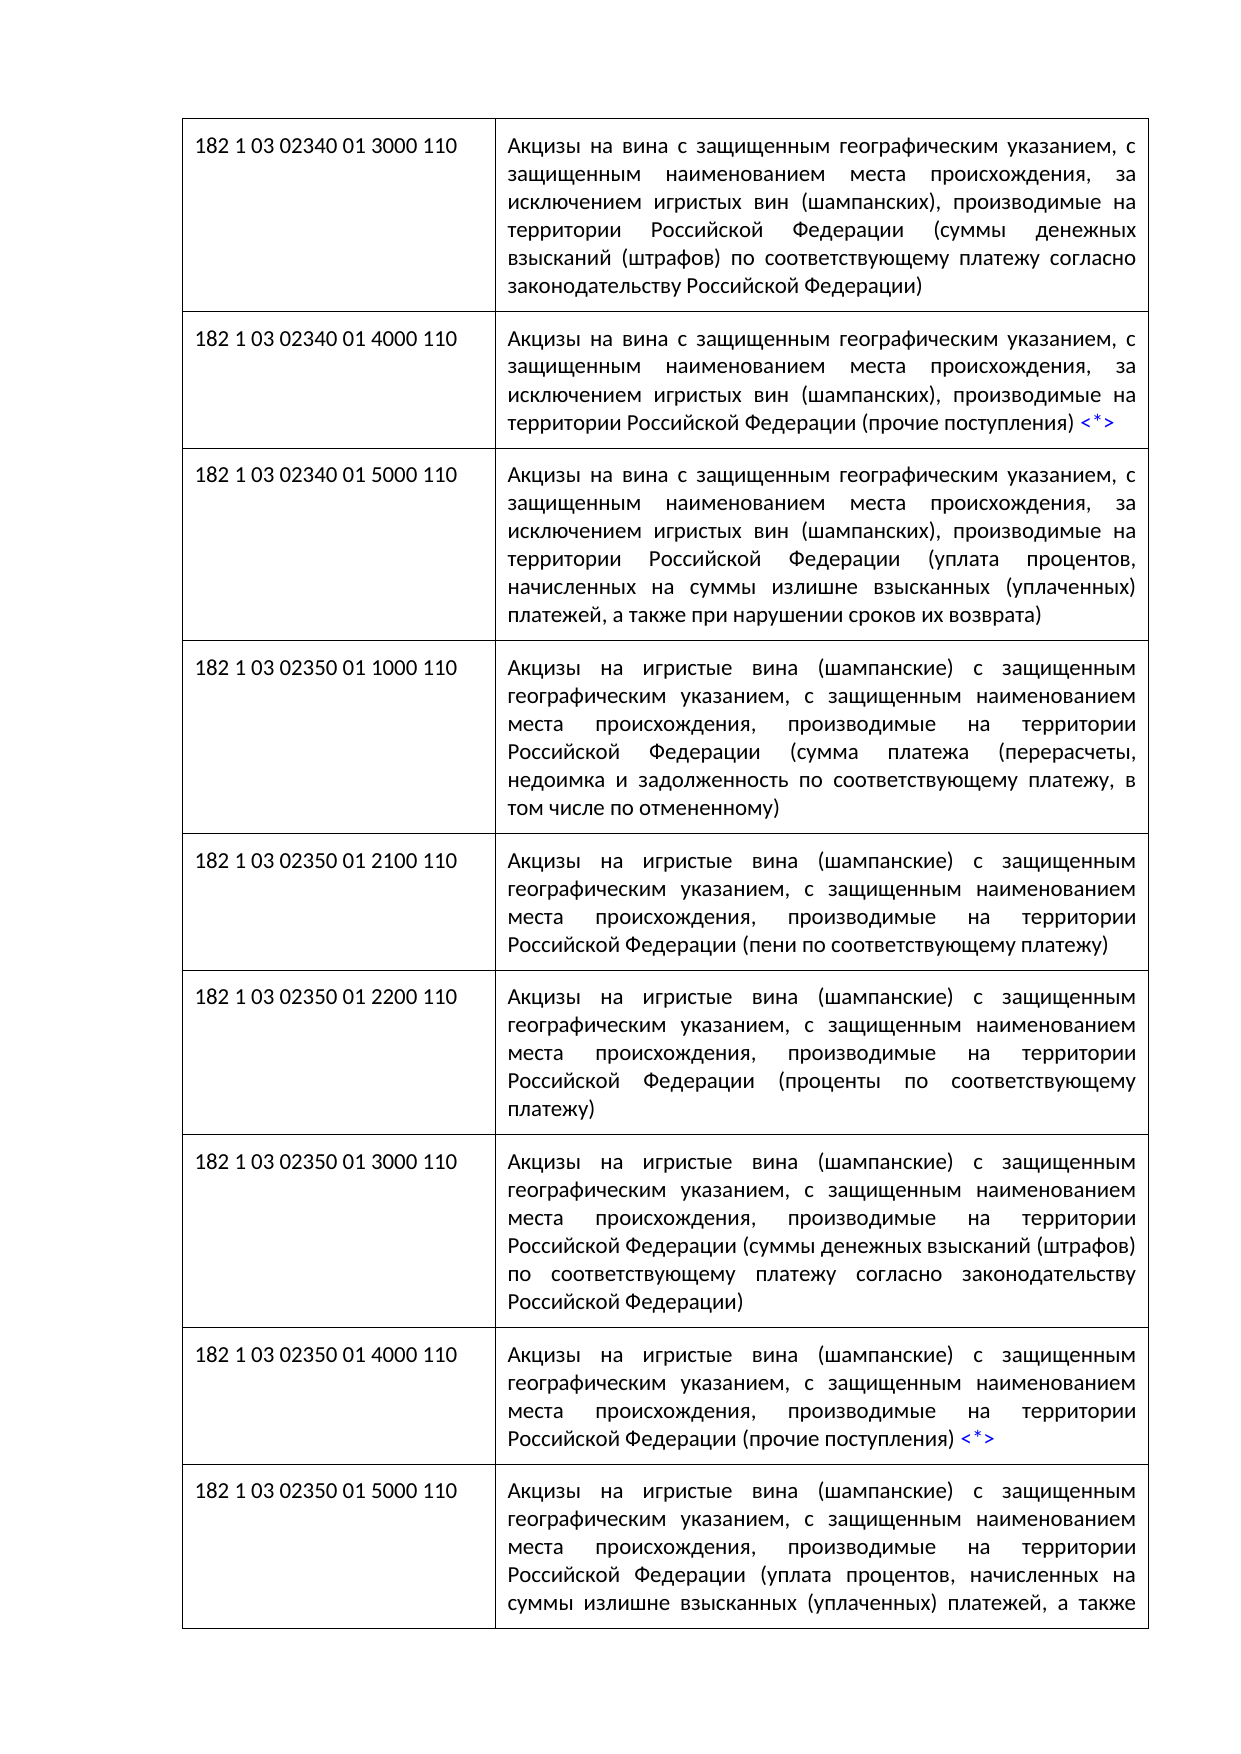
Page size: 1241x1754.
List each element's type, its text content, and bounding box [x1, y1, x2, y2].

table_cell 182 1 03 02350 01 1000 110 [183, 641, 495, 833]
table_cell 182 1 03 02340 01 3000 110 [183, 119, 495, 311]
table_cell Акцизы на игристые вина (шампанские) с защищенным географическим указанием, с защищенным наименованием места происхождения, производимые на территории Российской Федерации (сумма платежа (перерасчеты, недоимка и задолженность по соответствующему платежу, в том числе по отмененному) [496, 641, 1148, 833]
table_cell Акцизы на игристые вина (шампанские) с защищенным географическим указанием, с защищенным наименованием места происхождения, производимые на территории Российской Федерации (прочие поступления) <*> [496, 1328, 1148, 1464]
table_cell 182 1 03 02340 01 5000 110 [183, 449, 495, 640]
table_cell 182 1 03 02350 01 2100 110 [183, 834, 495, 969]
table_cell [183, 1465, 495, 1628]
table_cell Акцизы на игристые вина (шампанские) с защищенным географическим указанием, с защищенным наименованием места происхождения, производимые на территории Российской Федерации (проценты по соответствующему платежу) [496, 971, 1148, 1134]
table_cell 182 1 03 02350 01 3000 110 [183, 1135, 495, 1327]
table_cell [496, 1465, 1148, 1628]
table_cell Акцизы на игристые вина (шампанские) с защищенным географическим указанием, с защищенным наименованием места происхождения, производимые на территории Российской Федерации (пени по соответствующему платежу) [496, 834, 1148, 969]
table_cell 182 1 03 02340 01 4000 110 [183, 312, 495, 447]
table_cell Акцизы на вина с защищенным географическим указанием, с защищенным наименованием места происхождения, за исключением игристых вин (шампанских), производимые на территории Российской Федерации (суммы денежных взысканий (штрафов) по соответствующему платежу согласно законодательству Российской Федерации) [496, 119, 1148, 311]
table_cell Акцизы на игристые вина (шампанские) с защищенным географическим указанием, с защищенным наименованием места происхождения, производимые на территории Российской Федерации (суммы денежных взысканий (штрафов) по соответствующему платежу согласно законодательству Российской Федерации) [496, 1135, 1148, 1327]
table_cell 182 1 03 02350 01 2200 110 [183, 971, 495, 1134]
table_cell 182 1 03 02350 01 4000 110 [183, 1328, 495, 1464]
table_cell Акцизы на вина с защищенным географическим указанием, с защищенным наименованием места происхождения, за исключением игристых вин (шампанских), производимые на территории Российской Федерации (уплата процентов, начисленных на суммы излишне взысканных (уплаченных) платежей, а также при нарушении сроков их возврата) [496, 449, 1148, 640]
table_cell Акцизы на вина с защищенным географическим указанием, с защищенным наименованием места происхождения, за исключением игристых вин (шампанских), производимые на территории Российской Федерации (прочие поступления) <*> [496, 312, 1148, 447]
